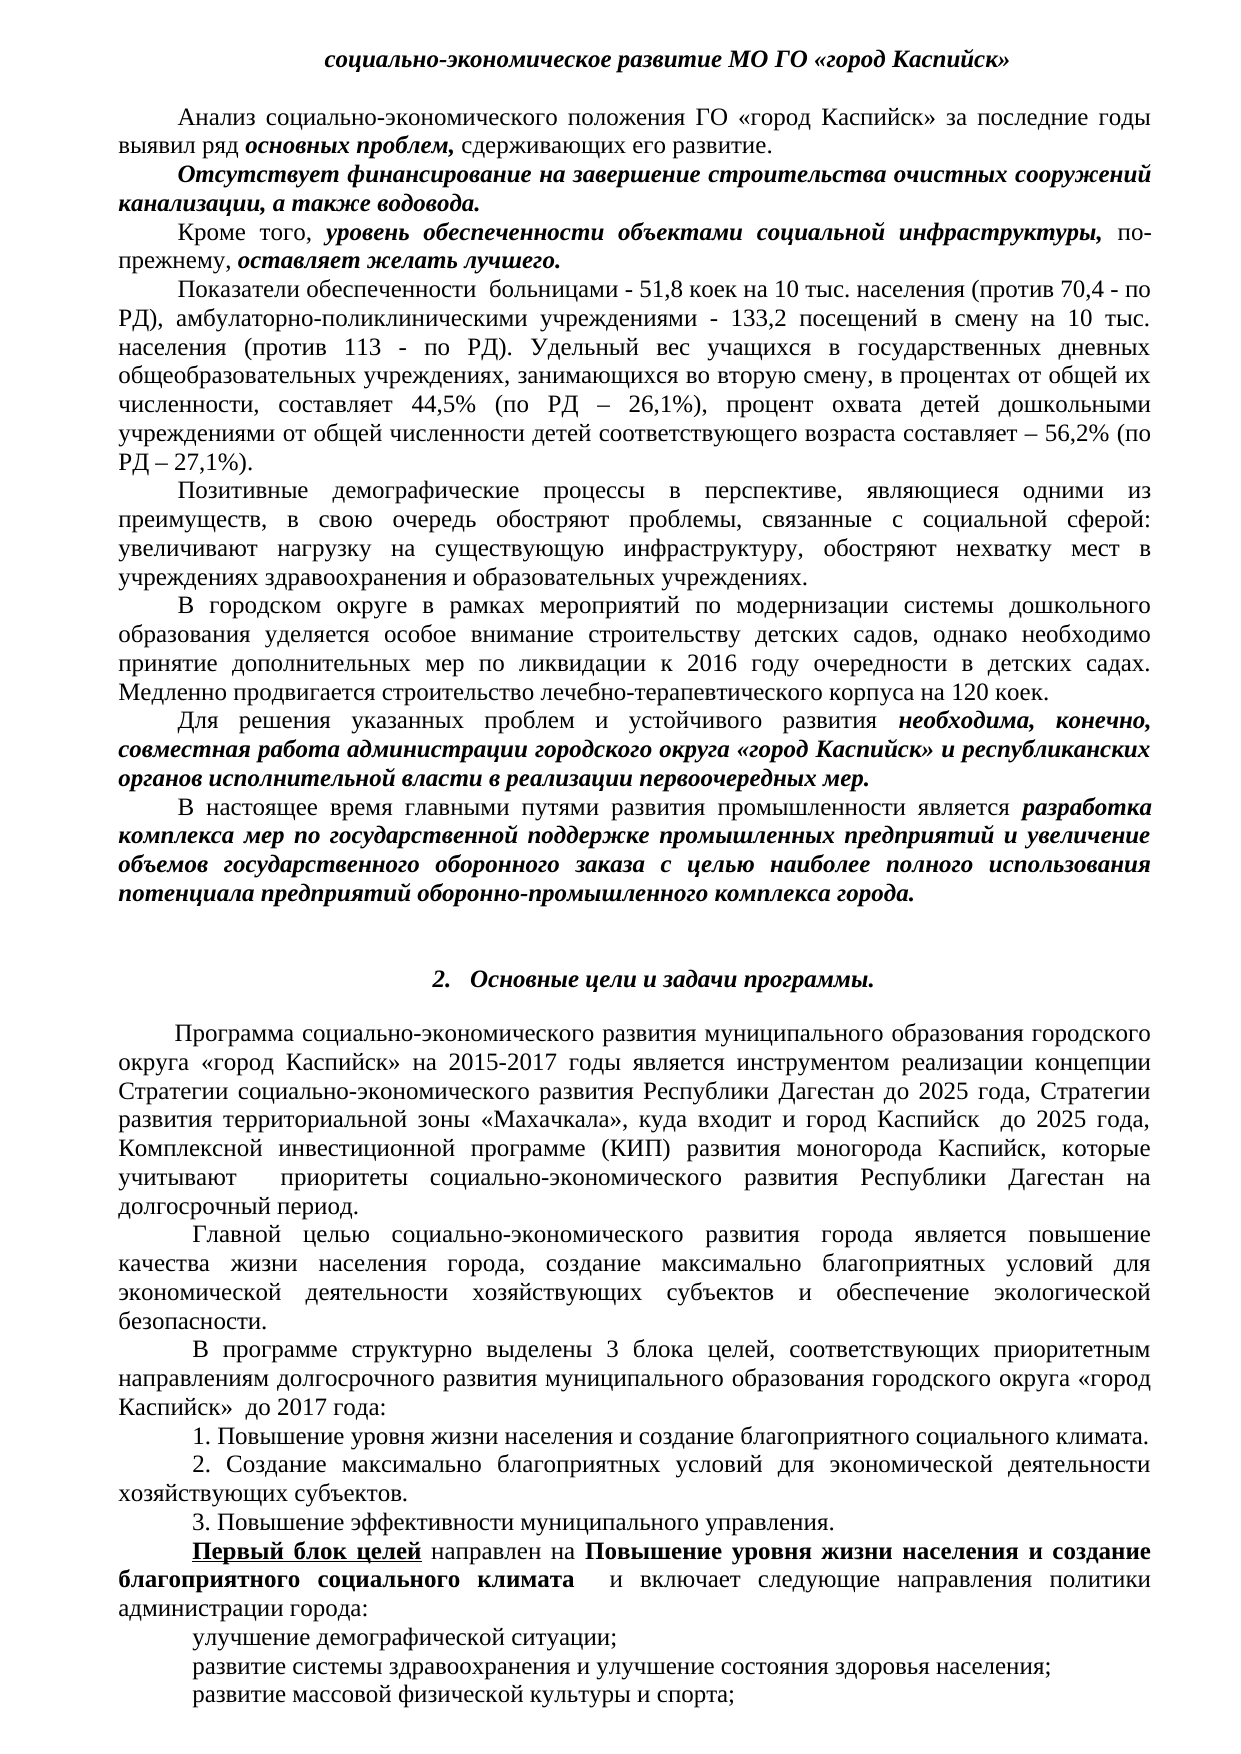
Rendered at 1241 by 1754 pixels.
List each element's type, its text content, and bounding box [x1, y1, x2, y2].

text улучшение демографической ситуации; [118, 1622, 1152, 1651]
text развитие массовой физической культуры и спорта; [118, 1679, 1152, 1708]
text Кроме того, уровень обеспеченности объектами социальной инфраструктуры, по-прежнему, оставляет желать лучшего. [118, 217, 1152, 274]
text Программа социально-экономического развития муниципального образования городского округа «город Каспийск» на 2015-2017 годы является инструментом реализации концепции Стратегии социально-экономического развития Республики Дагестан до 2025 года, Стратегии развития территориальной зоны «Махачкала», куда входит и город Каспийск до 2025 года, Комплексной инвестиционной программе (КИП) развития моногорода Каспийск, которые учитывают приоритеты социально-экономического развития Республики Дагестан на долгосрочный период. [118, 1018, 1152, 1219]
list Основные цели и задачи программы. [156, 964, 1152, 993]
text 2. Создание максимально благоприятных условий для экономической деятельности хозяйствующих субъектов. [118, 1449, 1152, 1507]
text Для решения указанных проблем и устойчивого развития необходима, конечно, совместная работа администрации городского округа «город Каспийск» и республиканских органов исполнительной власти в реализации первоочередных мер. [118, 706, 1152, 792]
text 1. Повышение уровня жизни населения и создание благоприятного социального климата. [118, 1421, 1152, 1449]
text В настоящее время главными путями развития промышленности является разработка комплекса мер по государственной поддержке промышленных предприятий и увеличение объемов государственного оборонного заказа с целью наиболее полного использования потенциала предприятий оборонно-промышленного комплекса города. [118, 792, 1152, 907]
text Анализ социально-экономического положения ГО «город Каспийск» за последние годы выявил ряд основных проблем, сдерживающих его развитие. [118, 102, 1152, 159]
text Первый блок целей направлен на Повышение уровня жизни населения и создание благоприятного социального климата и включает следующие направления политики администрации города: [118, 1536, 1152, 1622]
text Главной целью социально-экономического развития города является повышение качества жизни населения города, создание максимально благоприятных условий для экономической деятельности хозяйствующих субъектов и обеспечение экологической безопасности. [118, 1219, 1152, 1334]
text В программе структурно выделены 3 блока целей, соответствующих приоритетным направлениям долгосрочного развития муниципального образования городского округа «город Каспийск» до 2017 года: [118, 1334, 1152, 1421]
text Позитивные демографические процессы в перспективе, являющиеся одними из преимуществ, в свою очередь обостряют проблемы, связанные с социальной сферой: увеличивают нагрузку на существующую инфраструктуру, обостряют нехватку мест в учреждениях здравоохранения и образовательных учреждениях. [118, 476, 1152, 591]
text Отсутствует финансирование на завершение строительства очистных сооружений канализации, а также водовода. [118, 159, 1152, 217]
text развитие системы здравоохранения и улучшение состояния здоровья населения; [118, 1651, 1152, 1679]
text 3. Повышение эффективности муниципального управления. [118, 1507, 1152, 1536]
text Показатели обеспеченности больницами - 51,8 коек на 10 тыс. населения (против 70,4 - по РД), амбулаторно-поликлиническими учреждениями - 133,2 посещений в смену на 10 тыс. населения (против 113 - по РД). Удельный вес учащихся в государственных дневных общеобразовательных учреждениях, занимающихся во вторую смену, в процентах от общей их численности, составляет 44,5% (по РД – 26,1%), процент охвата детей дошкольными учреждениями от общей численности детей соответствующего возраста составляет – 56,2% (по РД – 27,1%). [118, 274, 1152, 476]
text социально-экономическое развитие МО ГО «город Каспийск» [118, 44, 1152, 73]
text В городском округе в рамках мероприятий по модернизации системы дошкольного образования уделяется особое внимание строительству детских садов, однако необходимо принятие дополнительных мер по ликвидации к 2016 году очередности в детских садах. Медленно продвигается строительство лечебно-терапевтического корпуса на 120 коек. [118, 591, 1152, 706]
